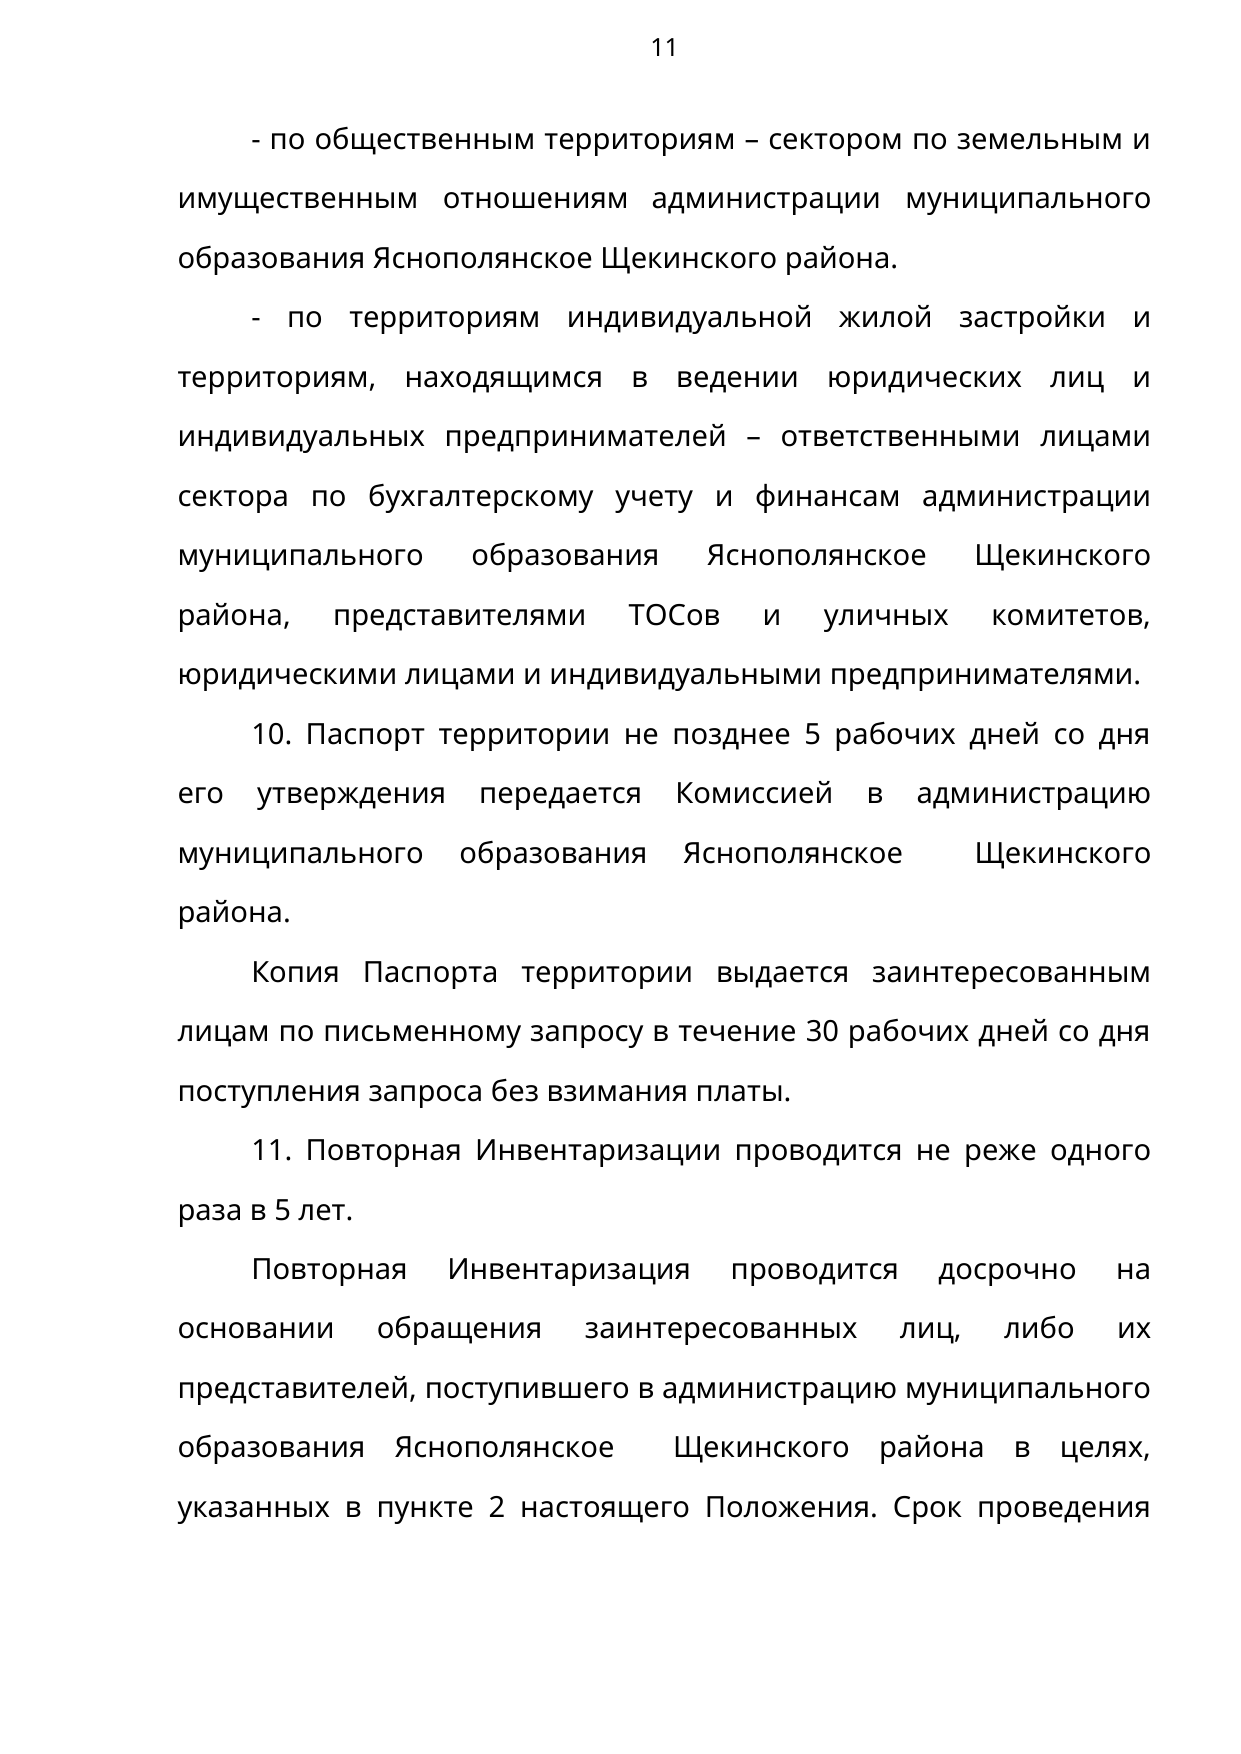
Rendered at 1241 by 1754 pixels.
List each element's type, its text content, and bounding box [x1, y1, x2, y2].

text - по общественным территориям – сектором по земельным и имущественным отношениям администрации муниципального образования Яснополянское Щекинского района. [177, 118, 1152, 277]
text 11. Повторная Инвентаризации проводится не реже одного раза в 5 лет. [177, 1129, 1152, 1228]
text - по территориям индивидуальной жилой застройки и территориям, находящимся в ведении юридических лиц и индивидуальных предпринимателей – ответственными лицами сектора по бухгалтерскому учету и финансам администрации муниципального образования Яснополянское Щекинского района, представителями ТОСов и уличных комитетов, юридическими лицами и индивидуальными предпринимателями. [177, 297, 1152, 693]
text 10. Паспорт территории не позднее 5 рабочих дней со дня его утверждения передается Комиссией в администрацию муниципального образования Яснополянское Щекинского района. [177, 713, 1152, 931]
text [177, 1248, 1152, 1526]
text Копия Паспорта территории выдается заинтересованным лицам по письменному запросу в течение 30 рабочих дней со дня поступления запроса без взимания платы. [177, 951, 1152, 1109]
